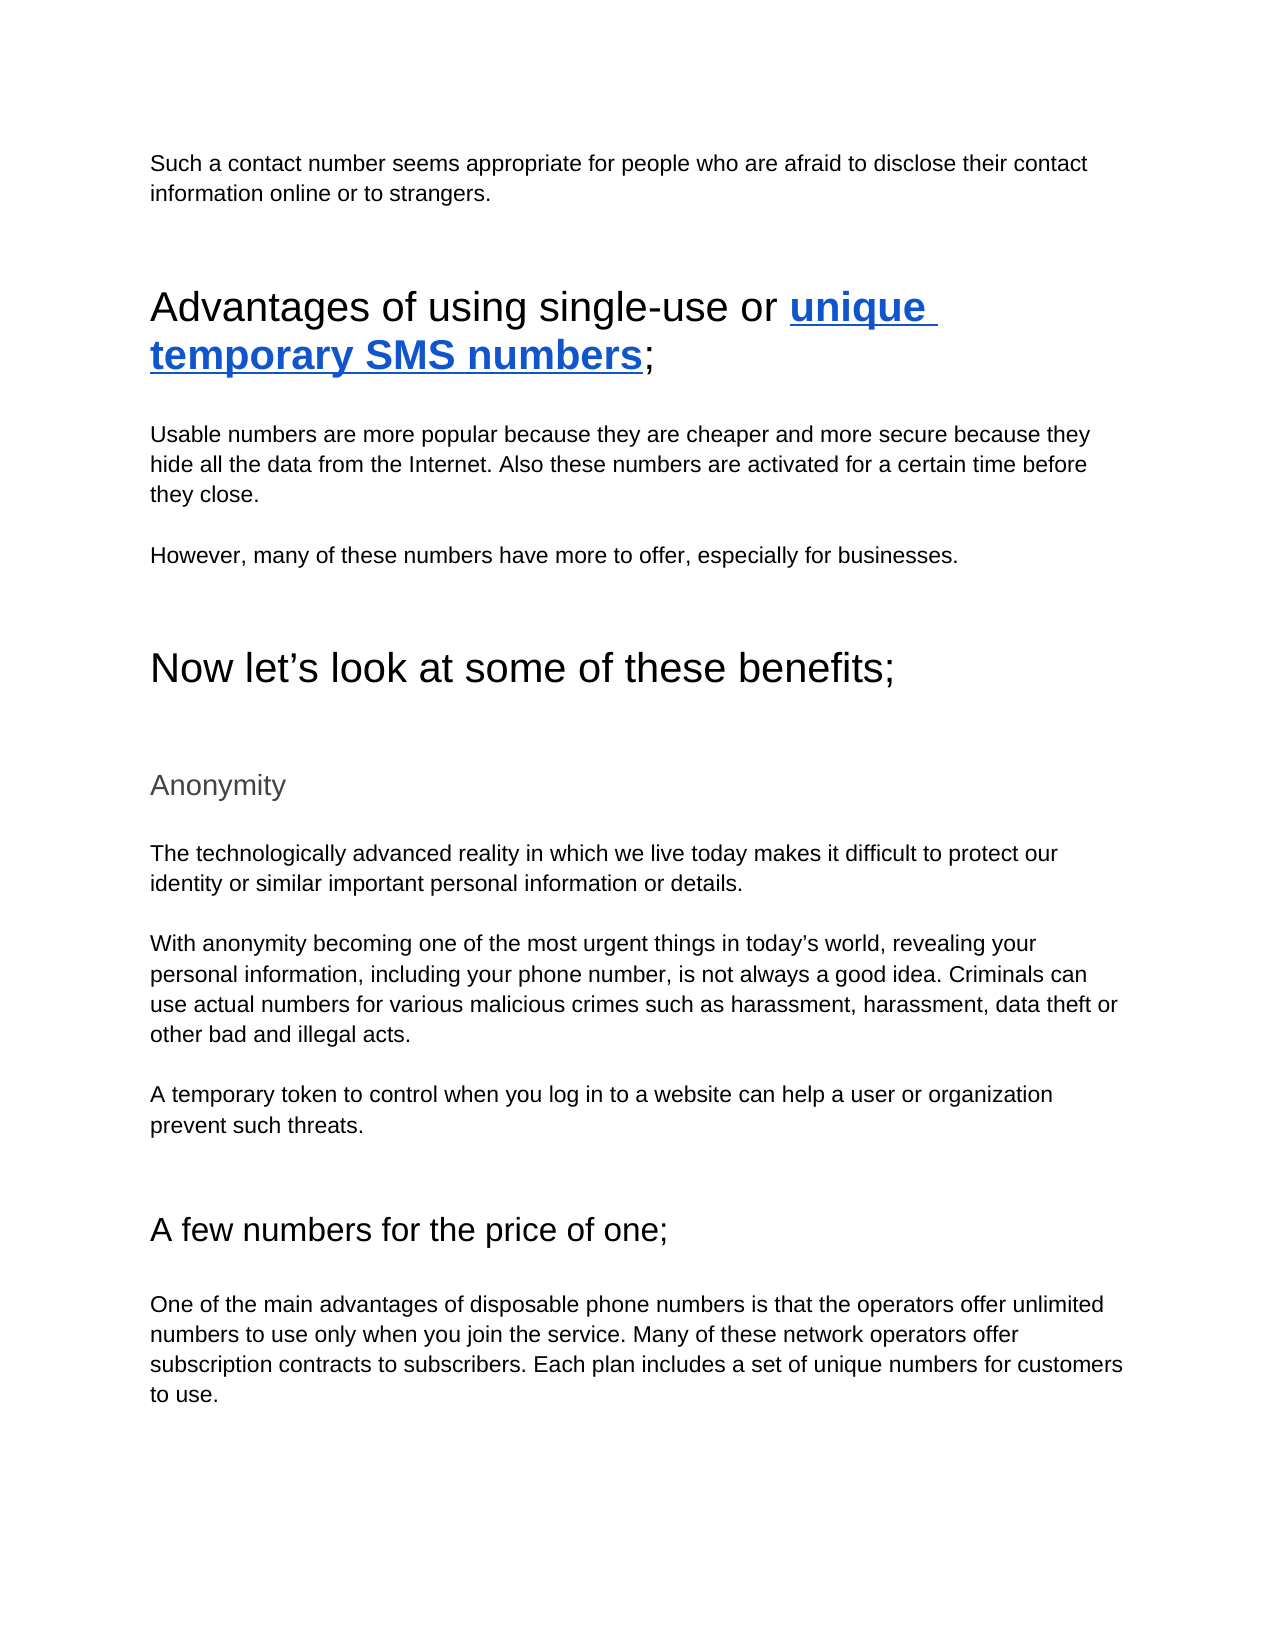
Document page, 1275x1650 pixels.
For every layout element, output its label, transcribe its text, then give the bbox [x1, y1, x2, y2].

text However, many of these numbers have more to offer, especially for businesses. [150, 542, 1125, 568]
subtitle Advantages of using single-use or unique temporary SMS numbers; [150, 282, 1125, 378]
subtitle Now let’s look at some of these benefits; [150, 644, 1125, 692]
text The technologically advanced reality in which we live today makes it difficult to protect our identity or similar important personal information or details. [150, 840, 1125, 896]
subtitle A few numbers for the price of one; [150, 1209, 1125, 1248]
text A temporary token to control when you log in to a website can help a user or organization prevent such threats. [150, 1081, 1125, 1138]
text Such a contact number seems appropriate for people who are afraid to disclose their contact information online or to strangers. [150, 150, 1125, 207]
text One of the main advantages of disposable phone numbers is that the operators offer unlimited numbers to use only when you join the service. Many of these network operators offer subscription contracts to subscribers. Each plan includes a set of unique numbers for customers to use. [150, 1291, 1125, 1408]
text With anonymity becoming one of the most urgent things in today’s world, revealing your personal information, including your phone number, is not always a good idea. Criminals can use actual numbers for various malicious crimes such as harassment, harassment, data theft or other bad and illegal acts. [150, 930, 1125, 1047]
text Usable numbers are more popular because they are cheaper and more secure because they hide all the data from the Internet. Also these numbers are activated for a certain time before they close. [150, 421, 1125, 508]
subtitle Anonymity [150, 768, 1125, 801]
